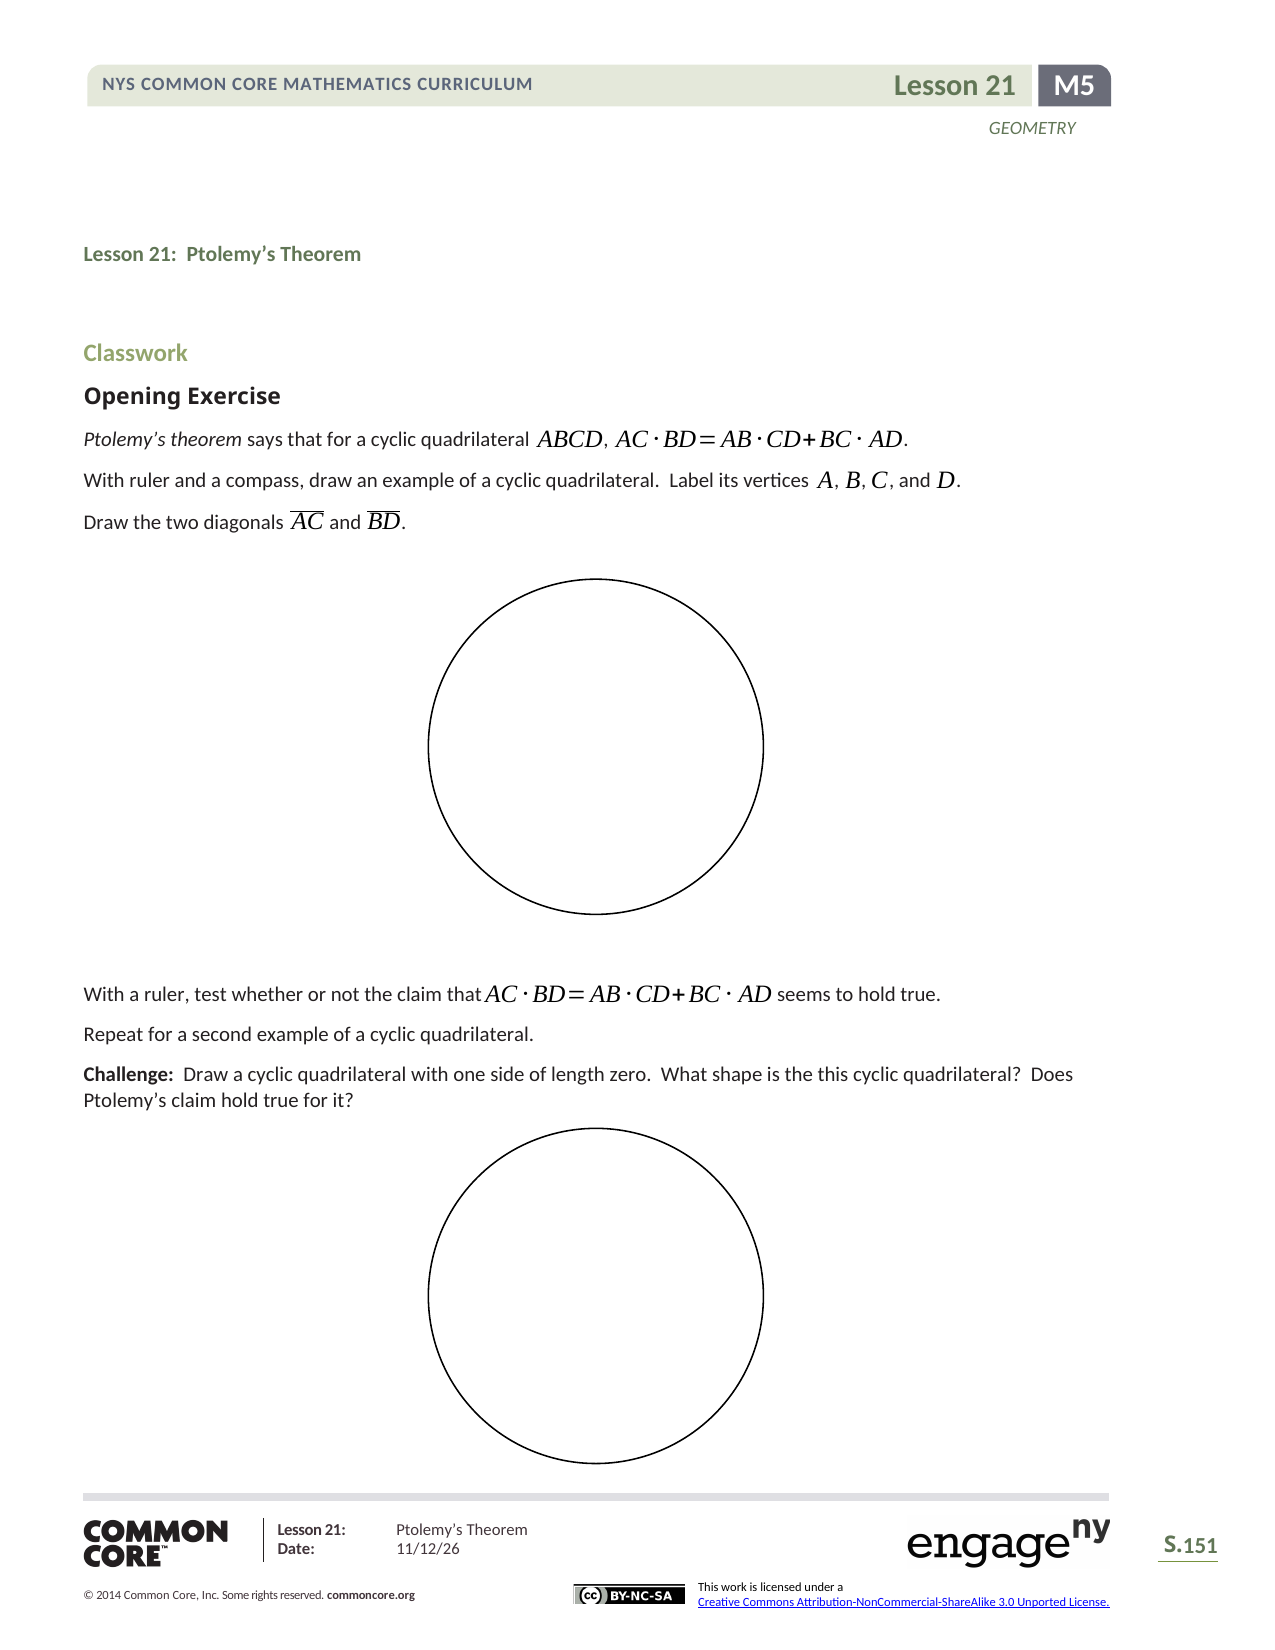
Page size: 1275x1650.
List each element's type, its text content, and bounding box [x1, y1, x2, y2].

text Ptolemy’s theorem says that for a cyclic quadrilateral , . [83, 425, 1108, 453]
picture [79, 1515, 232, 1572]
text With a ruler, test whether or not the claim that seems to hold true. [83, 980, 1108, 1008]
text With ruler and a compass, draw an example of a cyclic quadrilateral. Label its vertices , , , and . [83, 467, 1108, 494]
picture [906, 1515, 1110, 1569]
text Classwork [83, 338, 1108, 367]
text Repeat for a second example of a cyclic quadrilateral. [83, 1022, 1108, 1047]
text Challenge: Draw a cyclic quadrilateral with one side of length zero. What shape is the this cyclic quadrilateral? Does Ptolemy’s claim hold true for it? [83, 1061, 1108, 1113]
picture [572, 1584, 685, 1604]
text Opening Exercise [83, 380, 1108, 411]
text Lesson 21: Ptolemy’s Theorem [83, 201, 1108, 272]
text Draw the two diagonals and . [83, 508, 1108, 536]
